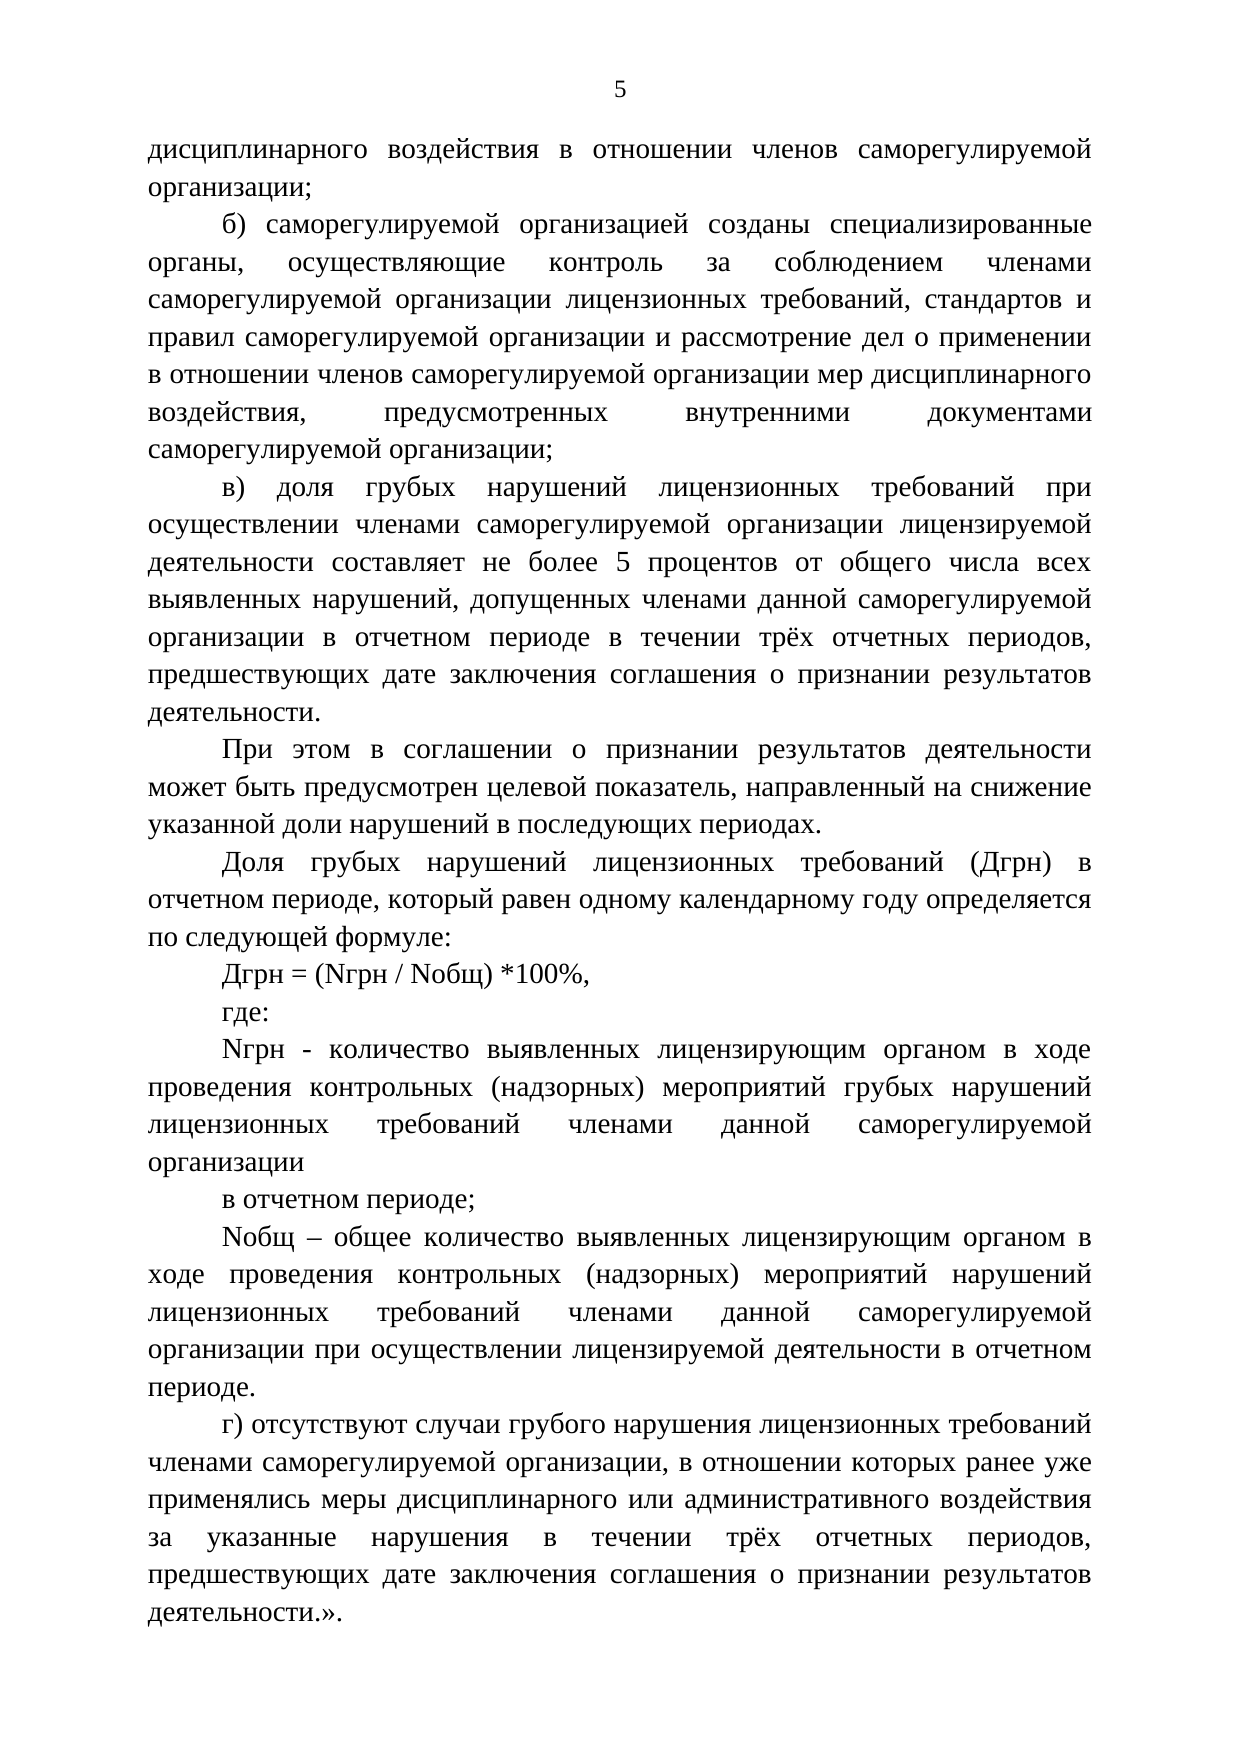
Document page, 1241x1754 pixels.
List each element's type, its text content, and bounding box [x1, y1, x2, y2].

list Nобщ – общее количество выявленных лицензирующим органом в ходе проведения контрольных (надзорных) мероприятий нарушений лицензионных требований членами данной саморегулируемой организации при осуществлении лицензируемой деятельности в отчетном периоде. [148, 1216, 1092, 1404]
list где: [148, 991, 1092, 1029]
list в отчетном периоде; [148, 1179, 1092, 1216]
list г) отсутствуют случаи грубого нарушения лицензионных требований членами саморегулируемой организации, в отношении которых ранее уже применялись меры дисциплинарного или административного воздействия за указанные нарушения в течении трёх отчетных периодов, предшествующих дате заключения соглашения о признании результатов деятельности.». [148, 1404, 1092, 1629]
list Дгрн = (Nгрн / Nобщ) *100%, [148, 954, 1092, 991]
list При этом в соглашении о признании результатов деятельности может быть предусмотрен целевой показатель, направленный на снижение указанной доли нарушений в последующих периодах. [148, 729, 1092, 841]
list б) саморегулируемой организацией созданы специализированные органы, осуществляющие контроль за соблюдением членами саморегулируемой организации лицензионных требований, стандартов и правил саморегулируемой организации и рассмотрение дел о применении в отношении членов саморегулируемой организации мер дисциплинарного воздействия, предусмотренных внутренними документами саморегулируемой организации; [148, 204, 1092, 466]
list Nгрн - количество выявленных лицензирующим органом в ходе проведения контрольных (надзорных) мероприятий грубых нарушений лицензионных требований членами данной саморегулируемой организации [148, 1029, 1092, 1179]
list Доля грубых нарушений лицензионных требований (Дгрн) в отчетном периоде, который равен одному календарному году определяется по следующей формуле: [148, 841, 1092, 954]
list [148, 129, 1092, 204]
list в) доля грубых нарушений лицензионных требований при осуществлении членами саморегулируемой организации лицензируемой деятельности составляет не более 5 процентов от общего числа всех выявленных нарушений, допущенных членами данной саморегулируемой организации в отчетном периоде в течении трёх отчетных периодов, предшествующих дате заключения соглашения о признании результатов деятельности. [148, 466, 1092, 729]
